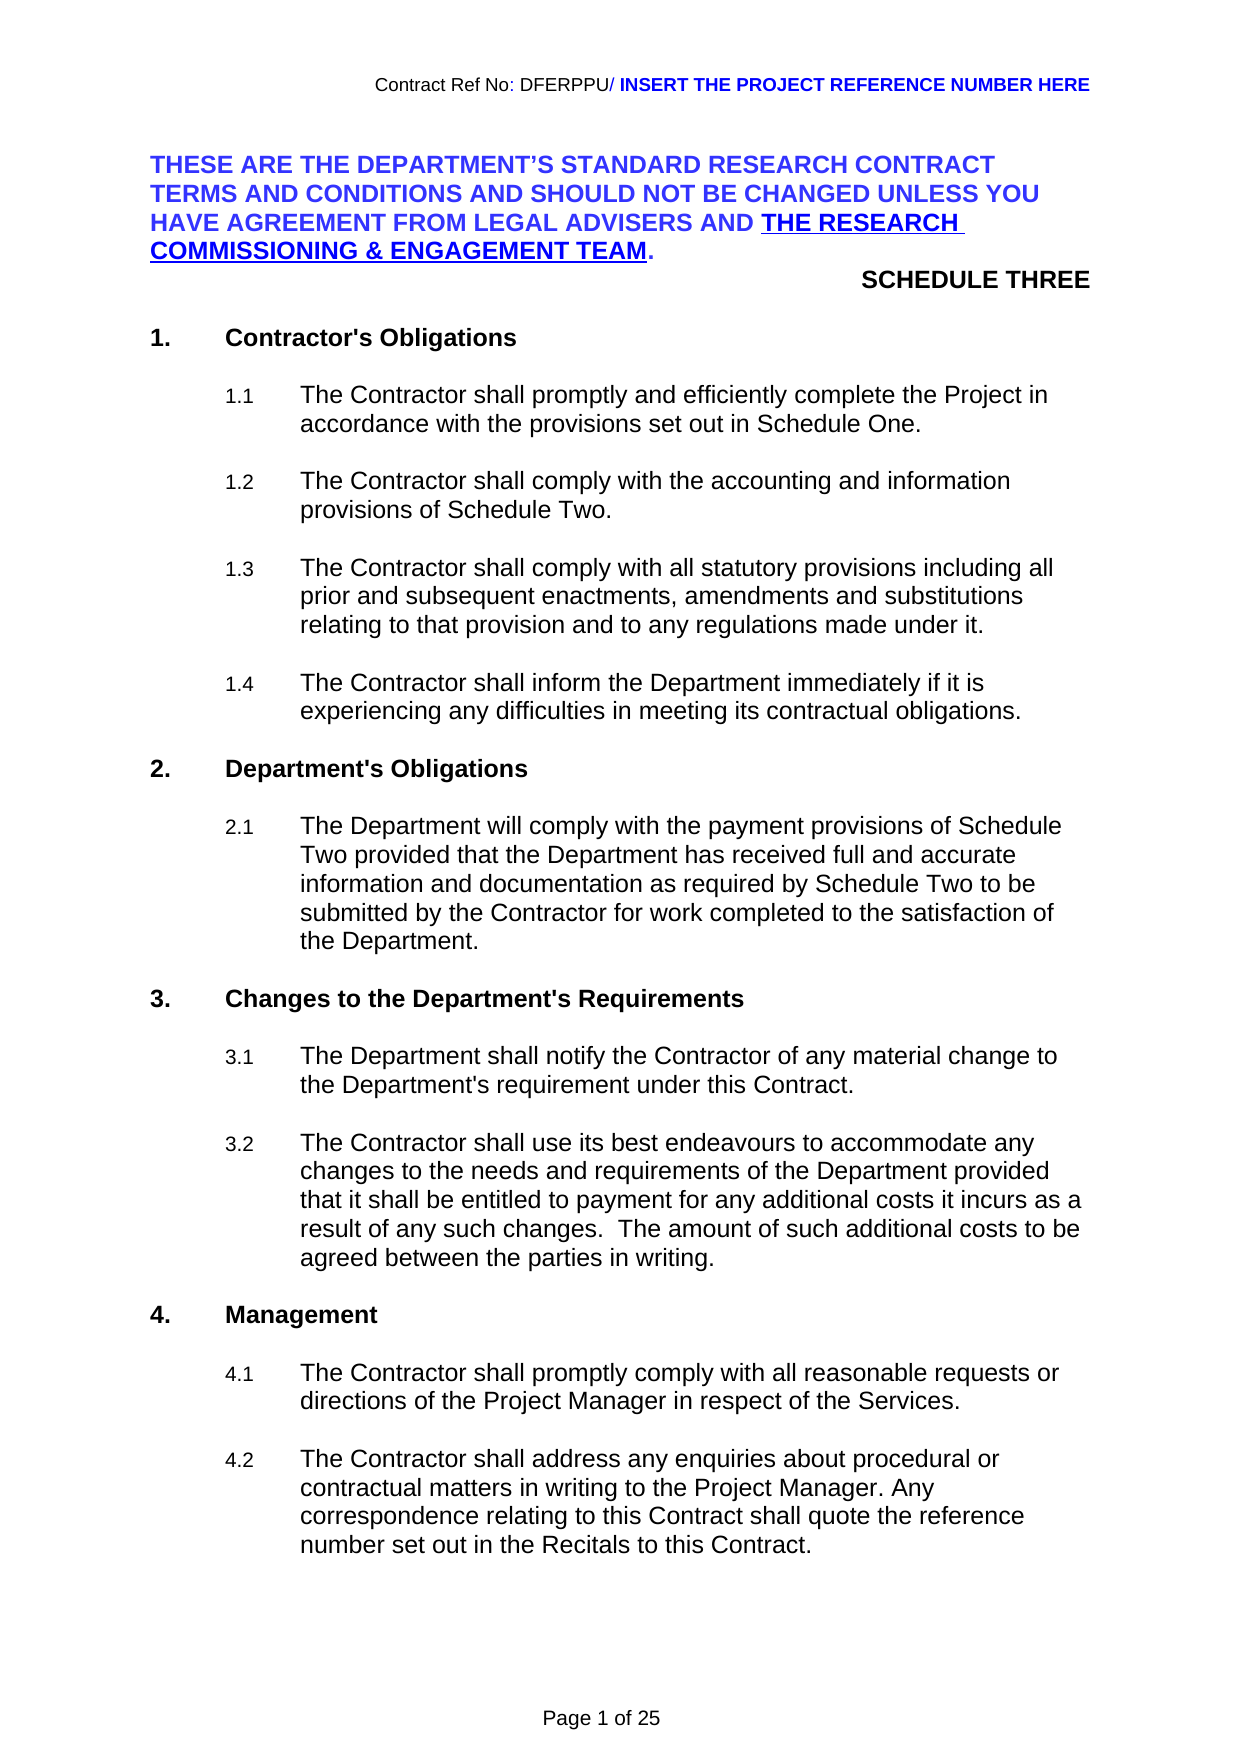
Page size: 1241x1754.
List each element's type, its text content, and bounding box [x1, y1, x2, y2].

list The Contractor shall inform the Department immediately if it is experiencing any difficulties in meeting its contractual obligations. [225, 667, 1090, 725]
list The Contractor shall address any enquiries about procedural or contractual matters in writing to the Project Manager. Any correspondence relating to this Contract shall quote the reference number set out in the Recitals to this Contract. [225, 1444, 1090, 1559]
list The Contractor shall promptly and efficiently complete the Project in accordance with the provisions set out in Schedule One. [225, 380, 1090, 437]
list The Contractor shall promptly comply with all reasonable requests or directions of the Project Manager in respect of the Services. [225, 1357, 1090, 1415]
list The Contractor shall comply with all statutory provisions including all prior and subsequent enactments, amendments and substitutions relating to that provision and to any regulations made under it. [225, 552, 1090, 639]
text THESE ARE THE DEPARTMENT’S STANDARD RESEARCH CONTRACT TERMS AND CONDITIONS AND SHOULD NOT BE CHANGED UNLESS YOU HAVE AGREEMENT FROM LEGAL ADVISERS AND THE RESEARCH COMMISSIONING & ENGAGEMENT TEAM. [150, 150, 1090, 265]
text SCHEDULE THREE [150, 265, 1090, 294]
list The Department will comply with the payment provisions of Schedule Two provided that the Department has received full and accurate information and documentation as required by Schedule Two to be submitted by the Contractor for work completed to the satisfaction of the Department. [225, 811, 1090, 955]
list Contractor's Obligations [150, 322, 1090, 351]
list The Contractor shall use its best endeavours to accommodate any changes to the needs and requirements of the Department provided that it shall be entitled to payment for any additional costs it incurs as a result of any such changes. The amount of such additional costs to be agreed between the parties in writing. [225, 1127, 1090, 1271]
list The Department shall notify the Contractor of any material change to the Department's requirement under this Contract. [225, 1041, 1090, 1099]
list Management [150, 1300, 1090, 1329]
list Department's Obligations [150, 754, 1090, 782]
list Changes to the Department's Requirements [150, 984, 1090, 1012]
list The Contractor shall comply with the accounting and information provisions of Schedule Two. [225, 466, 1090, 524]
